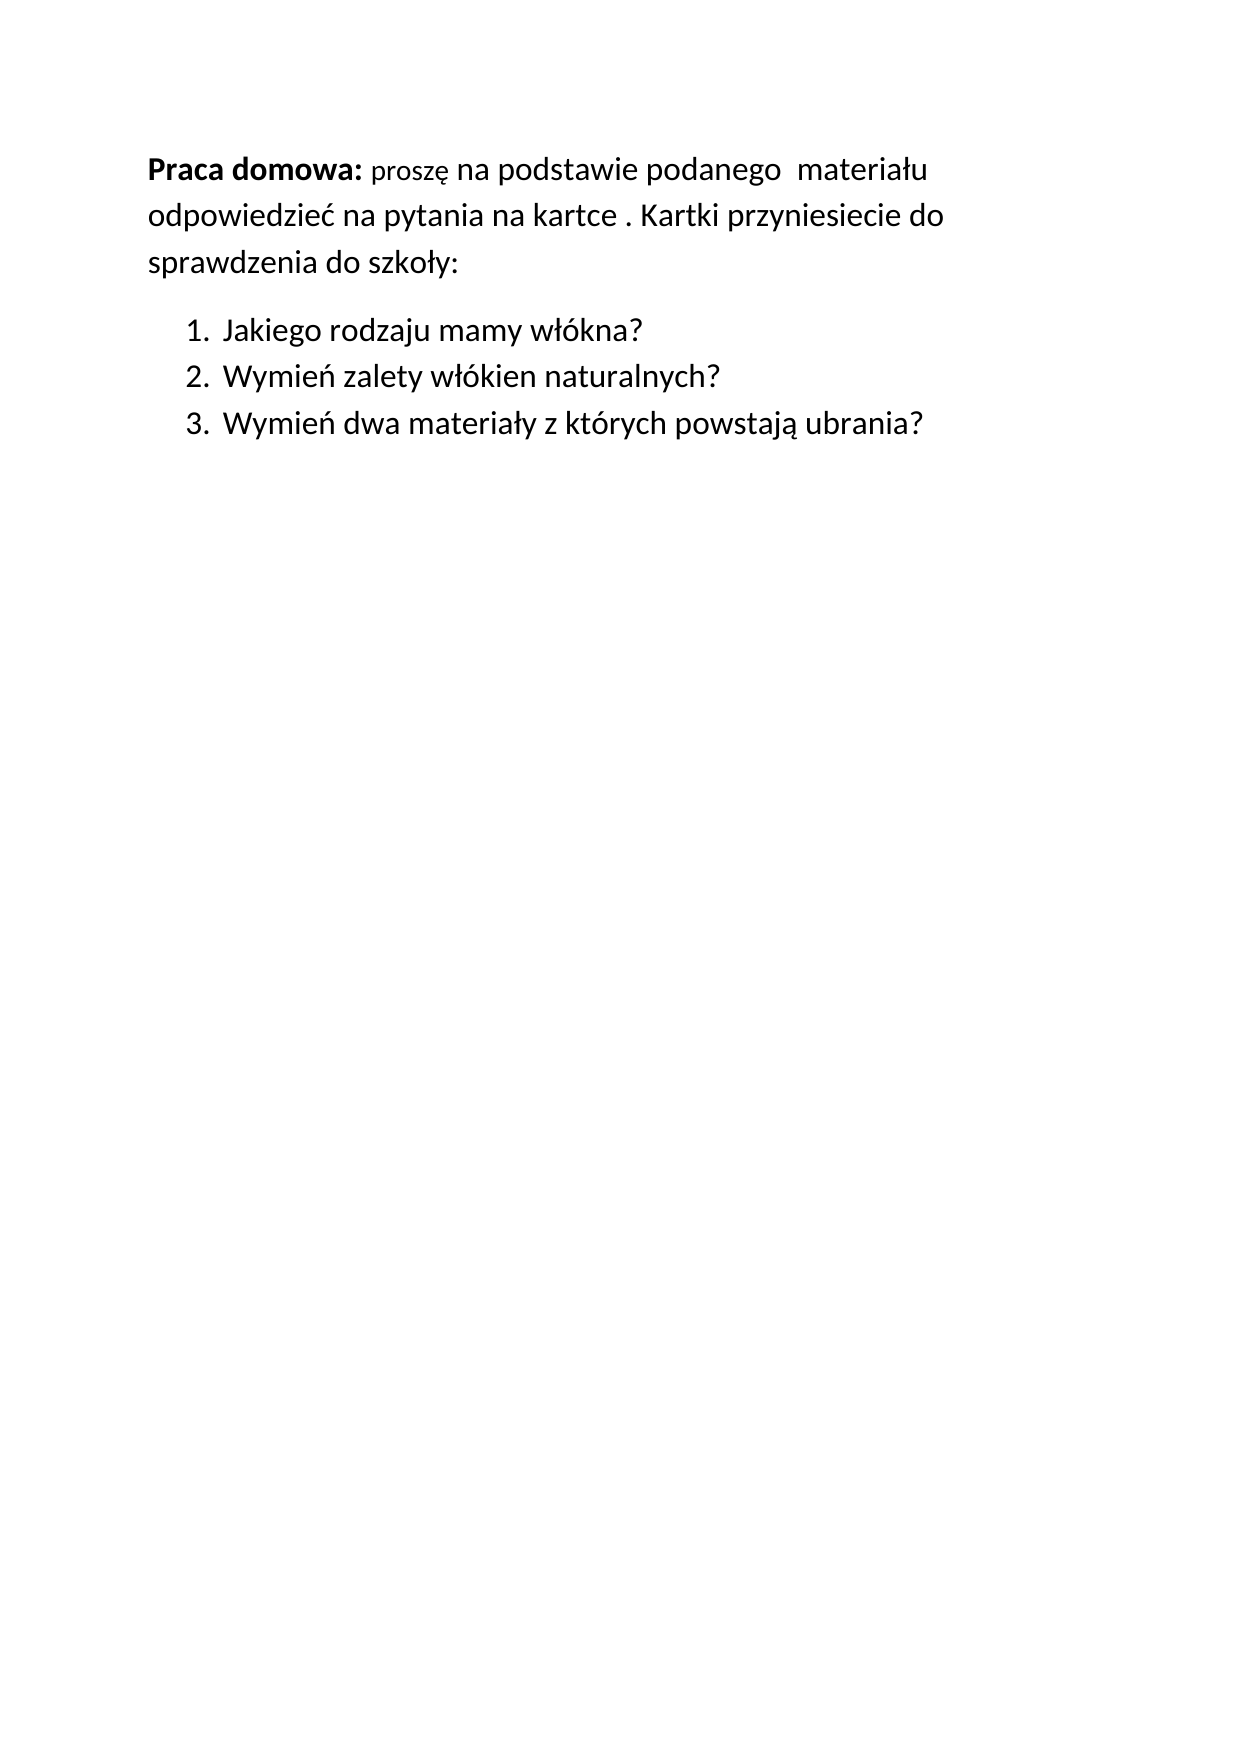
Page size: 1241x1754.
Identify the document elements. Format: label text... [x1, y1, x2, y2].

text Praca domowa: proszę na podstawie podanego materiału odpowiedzieć na pytania na kartce . Kartki przyniesiecie do sprawdzenia do szkoły: [148, 148, 1093, 282]
list Wymień dwa materiały z których powstają ubrania? [185, 402, 1093, 443]
list Wymień zalety włókien naturalnych? [185, 356, 1093, 396]
list Jakiego rodzaju mamy włókna? [185, 309, 1093, 349]
